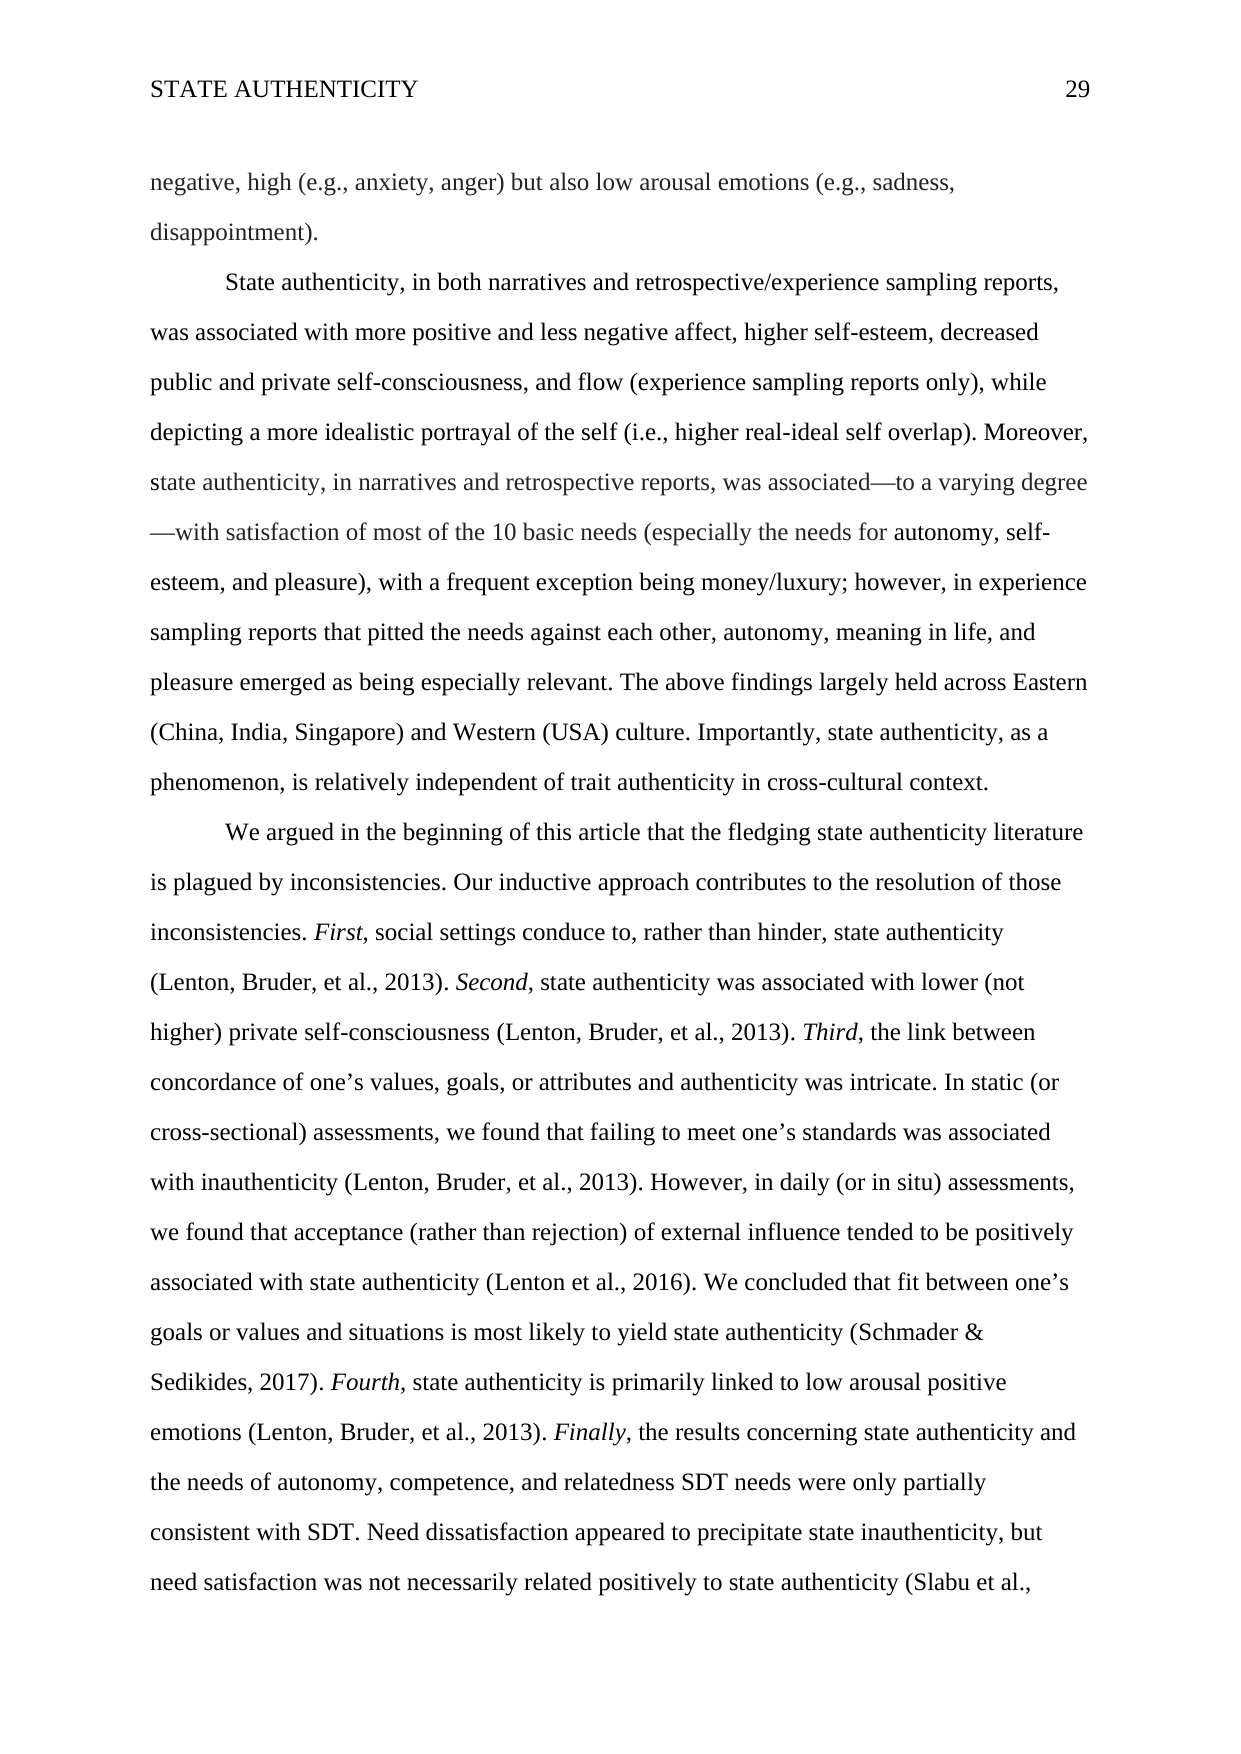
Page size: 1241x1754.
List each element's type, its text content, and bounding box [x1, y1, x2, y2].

text State authenticity, in both narratives and retrospective/experience sampling reports, was associated with more positive and less negative affect, higher self-esteem, decreased public and private self-consciousness, and flow (experience sampling reports only), while depicting a more idealistic portrayal of the self (i.e., higher real-ideal self overlap). Moreover, state authenticity, in narratives and retrospective reports, was associated—to a varying degree—with satisfaction of most of the 10 basic needs (especially the needs for autonomy, self-esteem, and pleasure), with a frequent exception being money/luxury; however, in experience sampling reports that pitted the needs against each other, autonomy, meaning in life, and pleasure emerged as being especially relevant. The above findings largely held across Eastern (China, India, Singapore) and Western (USA) culture. Importantly, state authenticity, as a phenomenon, is relatively independent of trait authenticity in cross-cultural context. [150, 250, 1090, 800]
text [150, 800, 1090, 1600]
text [150, 150, 1090, 250]
